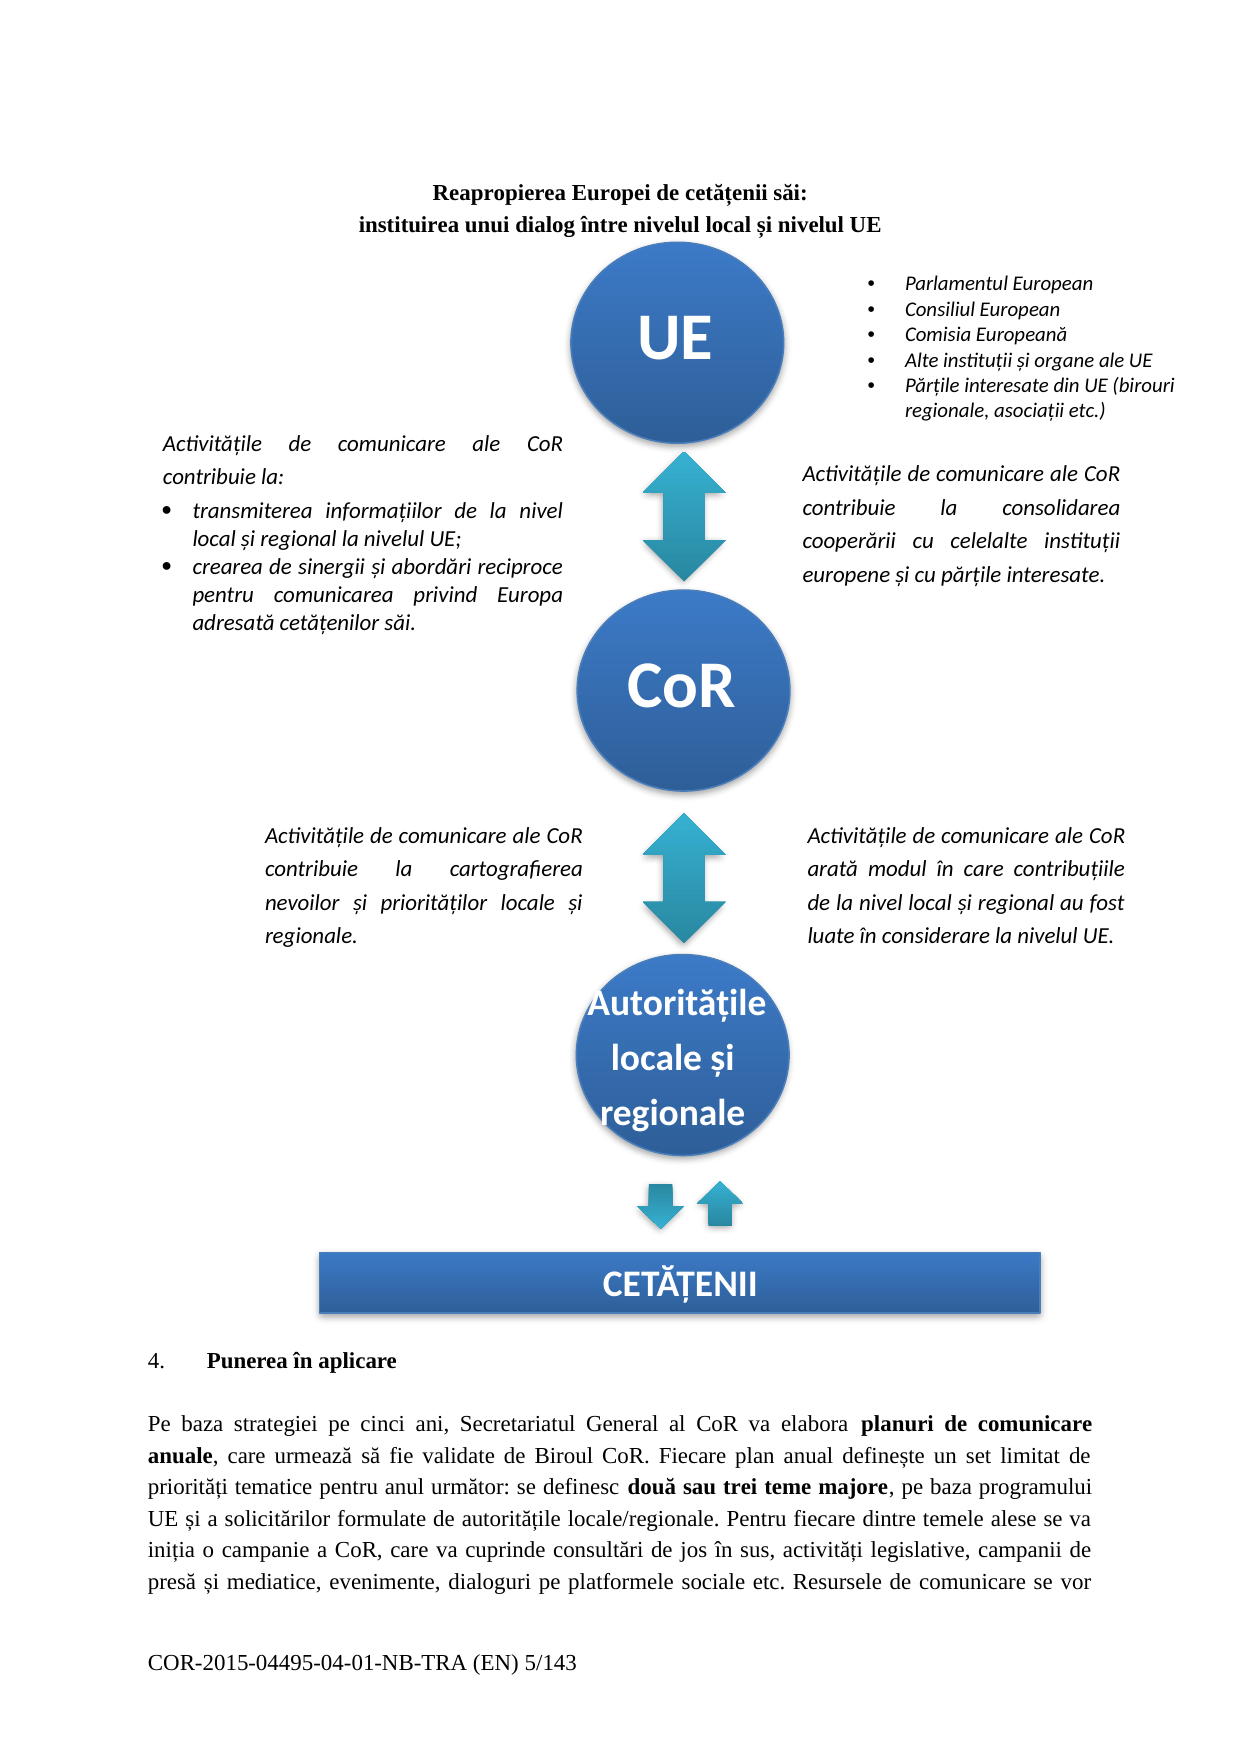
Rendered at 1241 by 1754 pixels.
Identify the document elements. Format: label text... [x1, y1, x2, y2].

subtitle Punerea în aplicare [148, 1347, 1093, 1373]
text instituirea unui dialog între nivelul local și nivelul UE [148, 211, 1093, 237]
text Reapropierea Europei de cetățenii săi: [148, 179, 1093, 206]
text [148, 1410, 1093, 1594]
